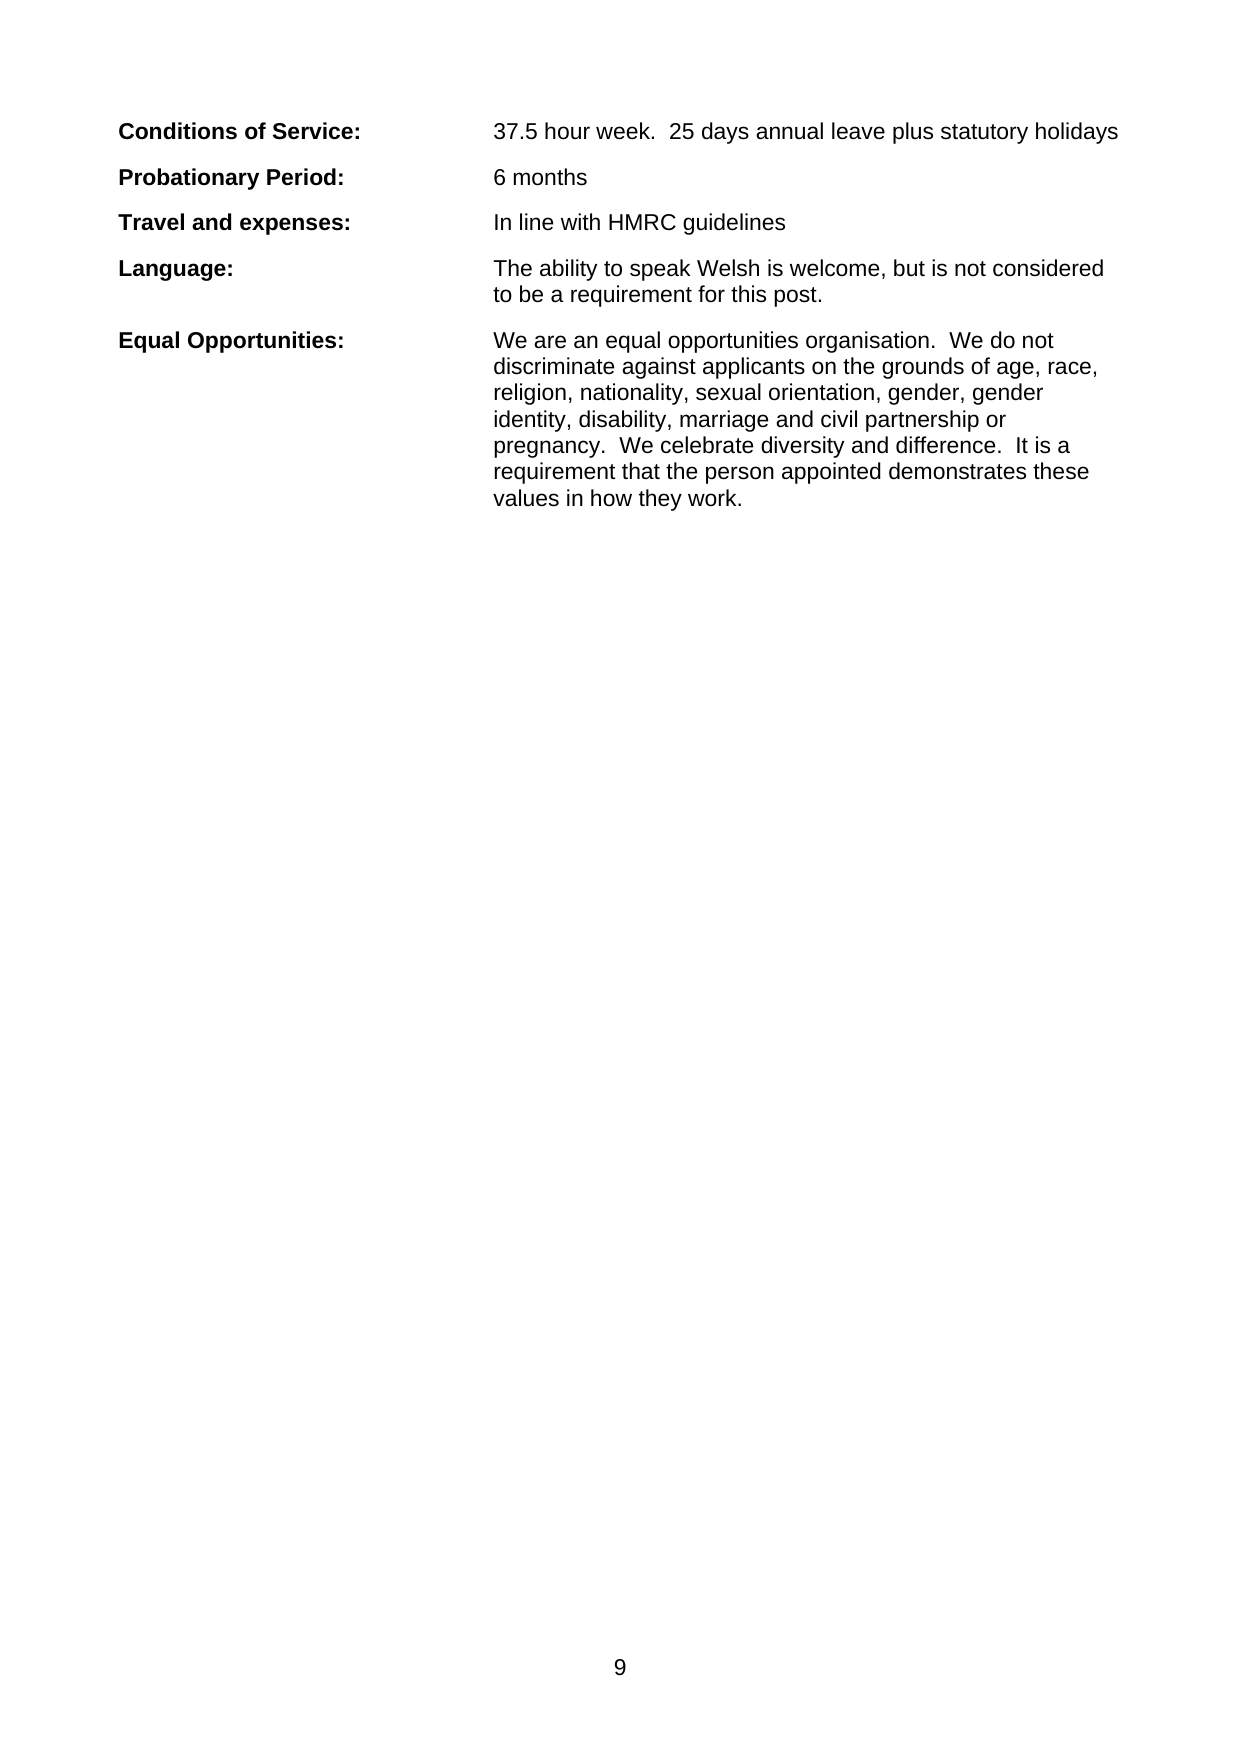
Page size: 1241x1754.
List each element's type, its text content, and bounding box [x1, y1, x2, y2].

text Travel and expenses: In line with HMRC guidelines [118, 209, 1122, 236]
text Language: The ability to speak Welsh is welcome, but is not considered to be a requirement for this post. [118, 255, 1122, 307]
text Probationary Period: 6 months [118, 164, 1122, 190]
text Equal Opportunities: We are an equal opportunities organisation. We do not discriminate against applicants on the grounds of age, race, religion, nationality, sexual orientation, gender, gender identity, disability, marriage and civil partnership or pregnancy. We celebrate diversity and difference. It is a requirement that the person appointed demonstrates these values in how they work. [118, 327, 1122, 511]
text Conditions of Service: 37.5 hour week. 25 days annual leave plus statutory holidays [118, 118, 1122, 144]
